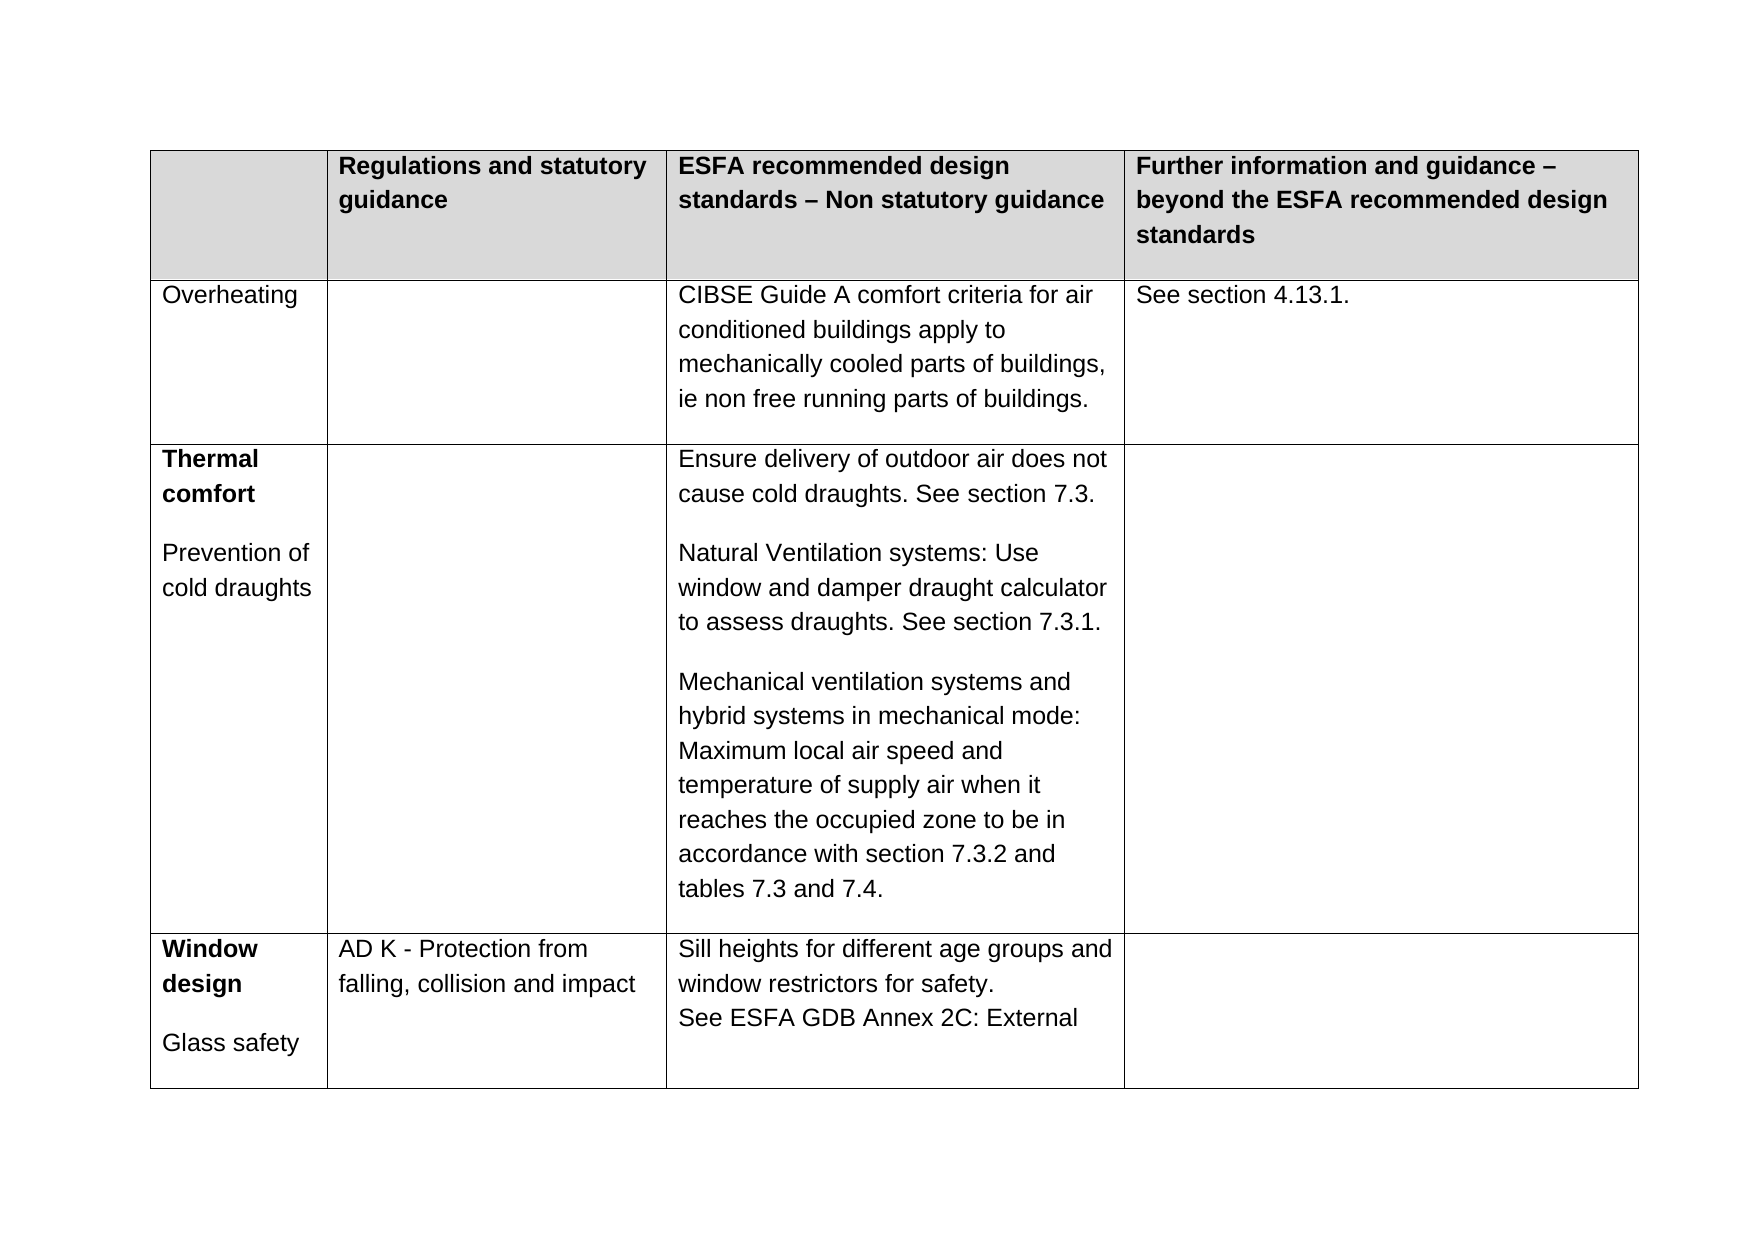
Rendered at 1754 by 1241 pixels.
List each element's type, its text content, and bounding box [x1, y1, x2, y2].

table_cell [328, 445, 666, 933]
table_cell [1125, 445, 1638, 933]
table_cell [328, 281, 666, 443]
table_header ESFA recommended design standards – Non statutory guidance [667, 151, 1124, 279]
table_cell Thermal comfort Summertime Overheating [151, 281, 327, 443]
table_header Regulations and statutory guidance [328, 151, 666, 279]
table_header [151, 151, 327, 279]
table_cell Ensure delivery of outdoor air does not cause cold draughts. See section 7.3. Natural Ventilation systems: Use window and damper draught calculator to assess draughts. See section 7.3.1. Mechanical ventilation systems and hybrid systems in mechanical mode: Maximum local air speed and temperature of supply air when it reaches the occupied zone to be in accordance with section 7.3.2 and tables 7.3 and 7.4. [667, 445, 1124, 933]
table_cell [1125, 934, 1638, 1088]
table_header Further information and guidance – beyond the ESFA recommended design standards [1125, 151, 1638, 279]
table_cell Window design Glass safety Window restrictors [151, 934, 327, 1088]
table_cell AD K - Protection from falling, collision and impact [328, 934, 666, 1088]
table_cell Thermal comfort Prevention of cold draughts [151, 445, 327, 933]
